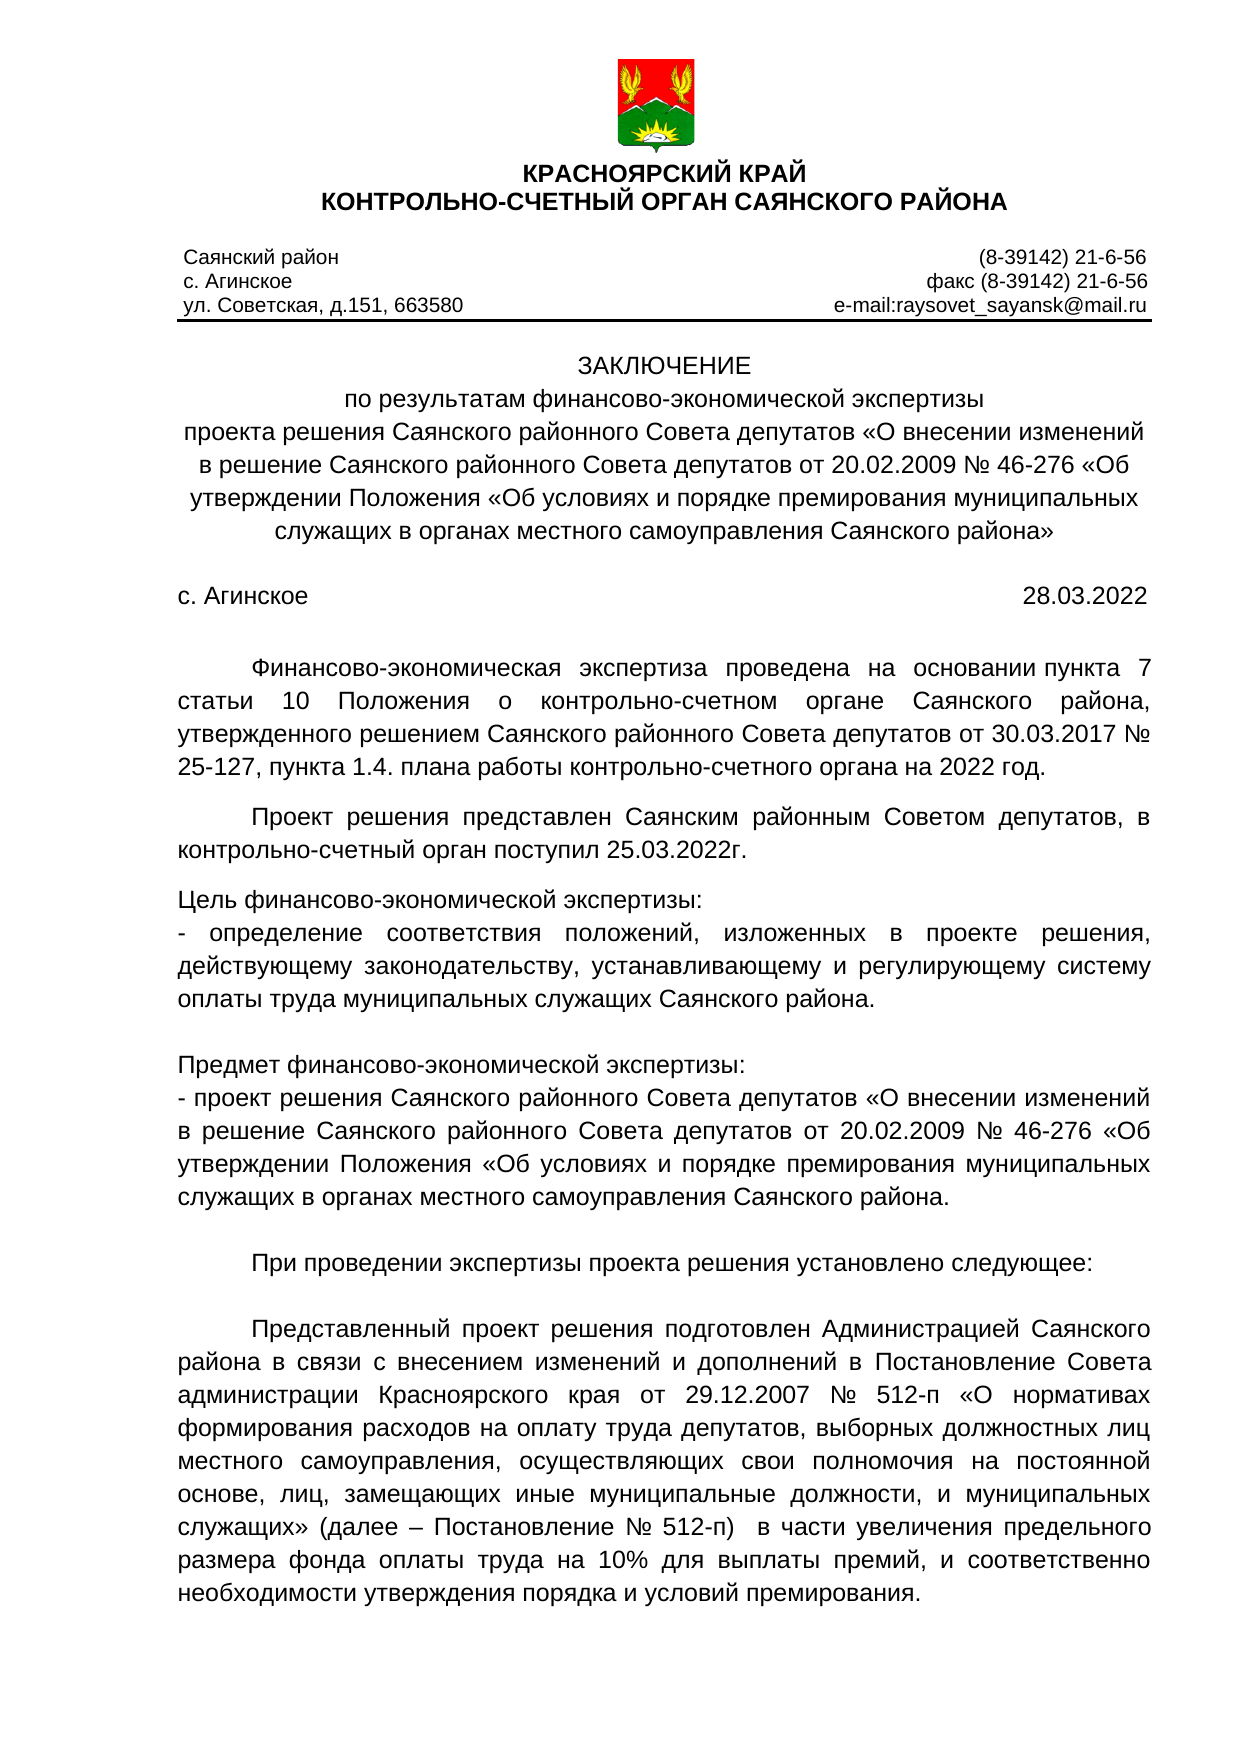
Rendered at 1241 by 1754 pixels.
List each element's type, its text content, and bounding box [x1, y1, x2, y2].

text проекта решения Саянского районного Совета депутатов «О внесении изменений в решение Саянского районного Совета депутатов от 20.02.2009 № 46-276 «Об утверждении Положения «Об условиях и порядке премирования муниципальных служащих в органах местного самоуправления Саянского района» [177, 417, 1152, 544]
text КОНТРОЛЬНО-СЧЕТНЫЙ ОРГАН САЯНСКОГО РАЙОНА [177, 187, 1152, 216]
text - определение соответствия положений, изложенных в проекте решения, действующему законодательству, устанавливающему и регулирующему систему оплаты труда муниципальных служащих Саянского района. [177, 918, 1152, 1012]
text - проект решения Саянского районного Совета депутатов «О внесении изменений в решение Саянского районного Совета депутатов от 20.02.2009 № 46-276 «Об утверждении Положения «Об условиях и порядке премирования муниципальных служащих в органах местного самоуправления Саянского района. [177, 1083, 1152, 1211]
text с. Агинское факс (8-39142) 21-6-56 [177, 269, 1152, 293]
text Цель финансово-экономической экспертизы: [177, 884, 1152, 913]
text КРАСНОЯРСКИЙ КРАЙ [177, 159, 1152, 187]
text с. Агинское 28.03.2022 [177, 581, 1152, 610]
text Представленный проект решения подготовлен Администрацией Саянского района в связи с внесением изменений и дополнений в Постановление Совета администрации Красноярского края от 29.12.2007 № 512-п «О нормативах формирования расходов на оплату труда депутатов, выборных должностных лиц местного самоуправления, осуществляющих свои полномочия на постоянной основе, лиц, замещающих иные муниципальные должности, и муниципальных служащих» (далее – Постановление № 512-п) в части увеличения предельного размера фонда оплаты труда на 10% для выплаты премий, и соответственно необходимости утверждения порядка и условий премирования. [177, 1314, 1152, 1607]
text ул. Советская, д.151, 663580 e-mail:raysovet_sayansk@mail.ru [177, 293, 1152, 319]
text Предмет финансово-экономической экспертизы: [177, 1050, 1152, 1078]
text При проведении экспертизы проекта решения установлено следующее: [177, 1248, 1152, 1277]
text Финансово-экономическая экспертиза проведена на основании пункта 7 статьи 10 Положения о контрольно-счетном органе Саянского района, утвержденного решением Саянского районного Совета депутатов от 30.03.2017 № 25-127, пункта 1.4. плана работы контрольно-счетного органа на 2022 год. [177, 653, 1152, 781]
text Саянский район (8-39142) 21-6-56 [177, 245, 1152, 269]
text Проект решения представлен Саянским районным Советом депутатов, в контрольно-счетный орган поступил 25.03.2022г. [177, 802, 1152, 864]
picture [617, 59, 695, 153]
text ЗАКЛЮЧЕНИЕ [177, 351, 1152, 379]
text по результатам финансово-экономической экспертизы [177, 384, 1152, 412]
